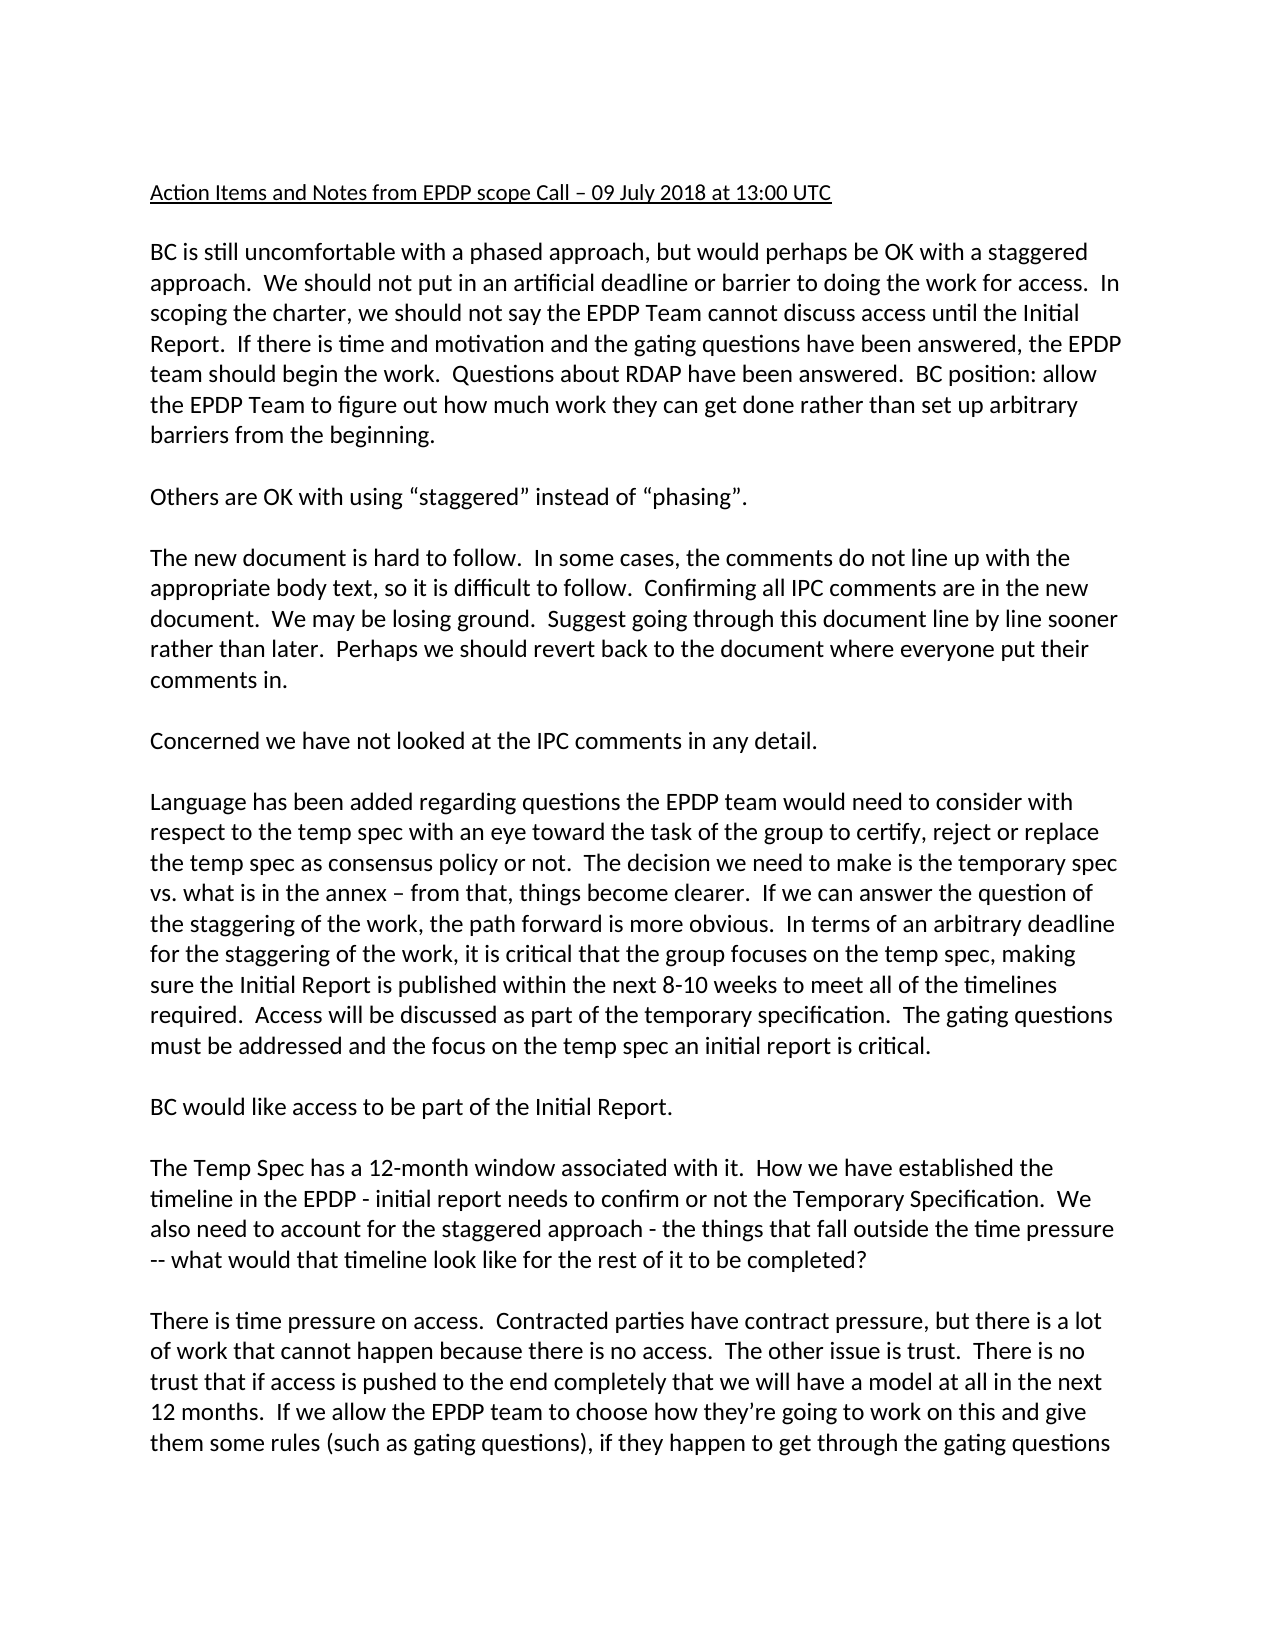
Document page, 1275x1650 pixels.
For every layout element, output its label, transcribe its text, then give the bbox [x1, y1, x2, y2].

text Language has been added regarding questions the EPDP team would need to consider with respect to the temp spec with an eye toward the task of the group to certify, reject or replace the temp spec as consensus policy or not. The decision we need to make is the temporary spec vs. what is in the annex – from that, things become clearer. If we can answer the question of the staggering of the work, the path forward is more obvious. In terms of an arbitrary deadline for the staggering of the work, it is critical that the group focuses on the temp spec, making sure the Initial Report is published within the next 8-10 weeks to meet all of the timelines required. Access will be discussed as part of the temporary specification. The gating questions must be addressed and the focus on the temp spec an initial report is critical. [150, 786, 1125, 1061]
text Concerned we have not looked at the IPC comments in any detail. [150, 725, 1125, 755]
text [150, 1305, 1125, 1457]
text BC is still uncomfortable with a phased approach, but would perhaps be OK with a staggered approach. We should not put in an artificial deadline or barrier to doing the work for access. In scoping the charter, we should not say the EPDP Team cannot discuss access until the Initial Report. If there is time and motivation and the gating questions have been answered, the EPDP team should begin the work. Questions about RDAP have been answered. BC position: allow the EPDP Team to figure out how much work they can get done rather than set up arbitrary barriers from the beginning. [150, 237, 1125, 450]
text The new document is hard to follow. In some cases, the comments do not line up with the appropriate body text, so it is difficult to follow. Confirming all IPC comments are in the new document. We may be losing ground. Suggest going through this document line by line sooner rather than later. Perhaps we should revert back to the document where everyone put their comments in. [150, 542, 1125, 694]
text BC would like access to be part of the Initial Report. [150, 1091, 1125, 1122]
text Action Items and Notes from EPDP scope Call – 09 July 2018 at 13:00 UTC [150, 150, 1125, 206]
text The Temp Spec has a 12-month window associated with it. How we have established the timeline in the EPDP - initial report needs to confirm or not the Temporary Specification. We also need to account for the staggered approach - the things that fall outside the time pressure -- what would that timeline look like for the rest of it to be completed? [150, 1152, 1125, 1274]
text Others are OK with using “staggered” instead of “phasing”. [150, 481, 1125, 511]
